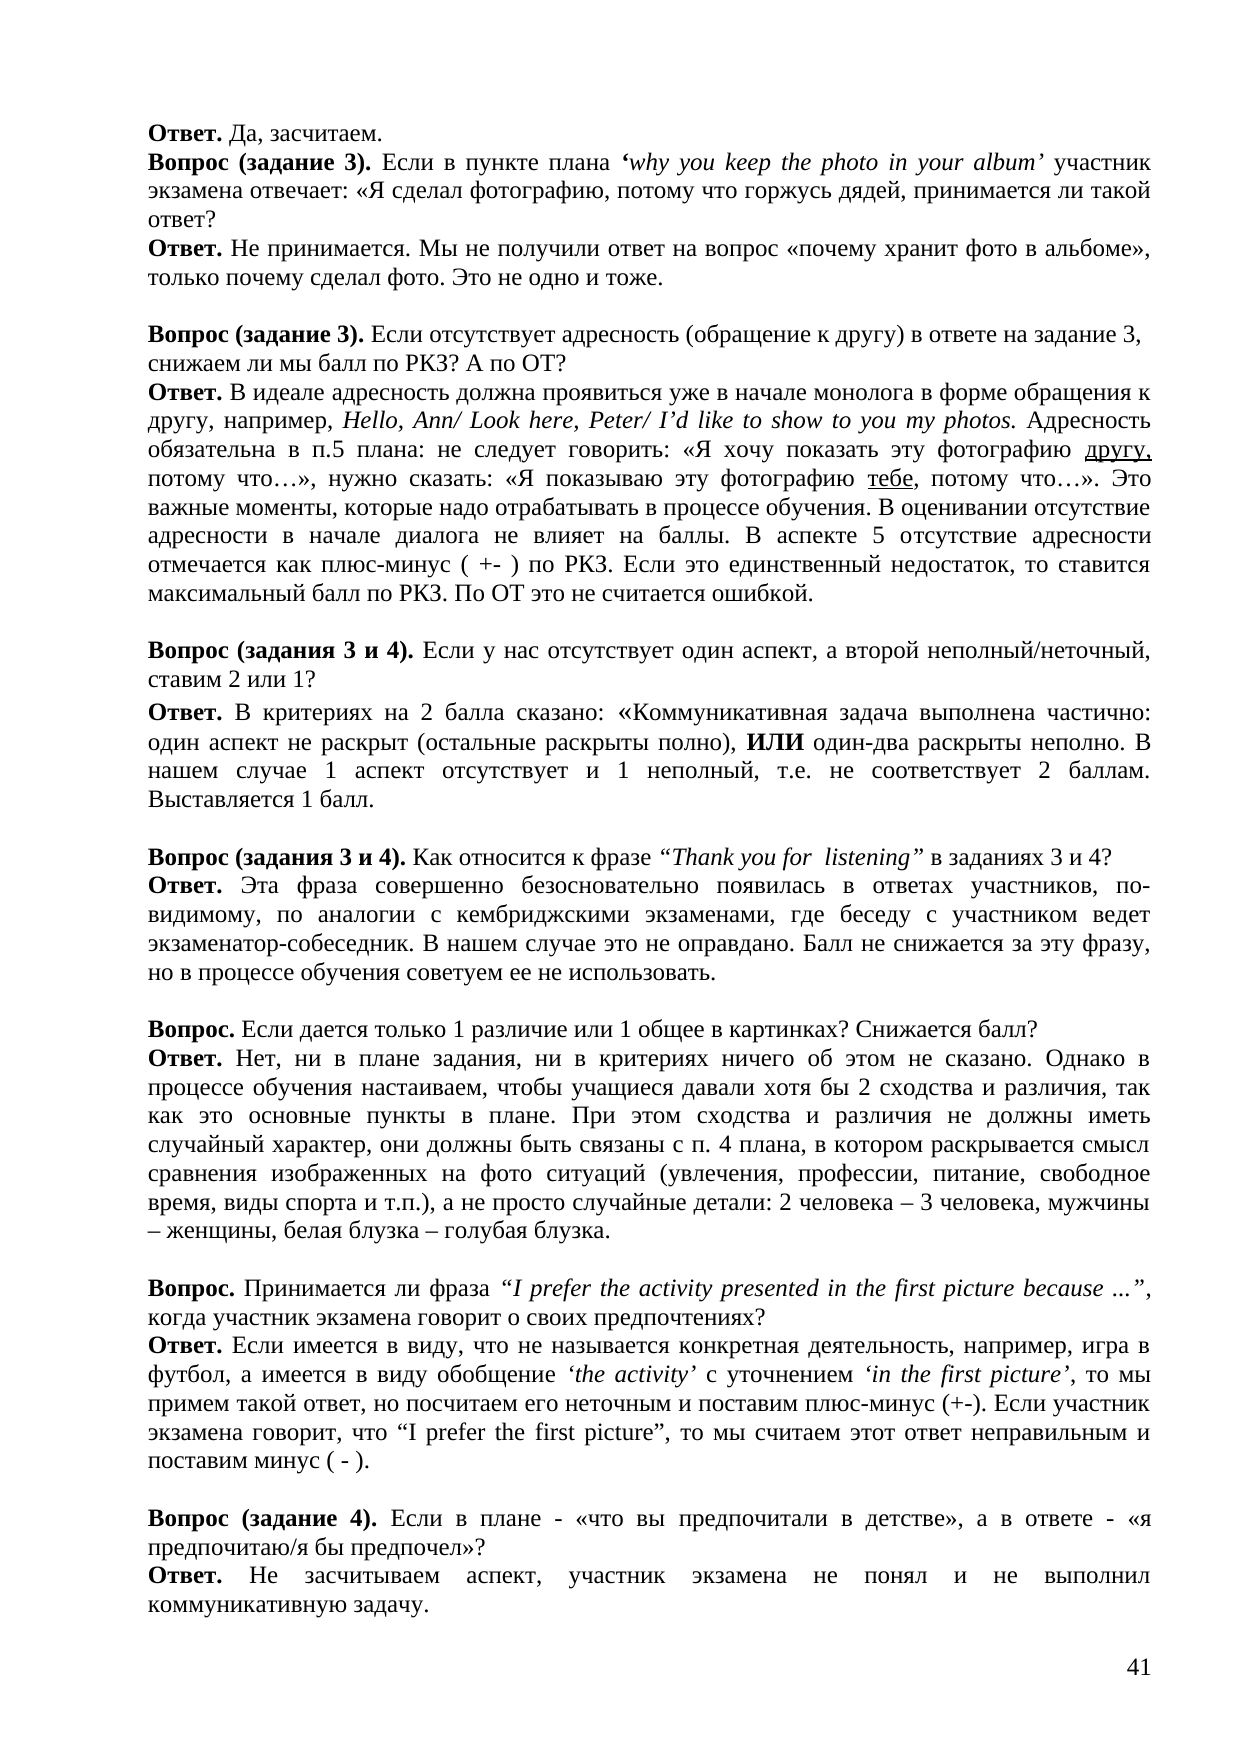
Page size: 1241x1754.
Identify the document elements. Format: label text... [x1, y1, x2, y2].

text Ответ. Не засчитываем аспект, участник экзамена не понял и не выполнил коммуникативную задачу. [148, 1560, 1152, 1618]
text Ответ. В идеале адресность должна проявиться уже в начале монолога в форме обращения к другу, например, Hello, Ann/ Look here, Peter/ I’d like to show to you my photos. Адресность обязательна в п.5 плана: не следует говорить: «Я хочу показать эту фотографию другу, потому что…», нужно сказать: «Я показываю эту фотографию тебе, потому что…». Это важные моменты, которые надо отрабатывать в процессе обучения. В оценивании отсутствие адресности в начале диалога не влияет на баллы. В аспекте 5 отсутствие адресности отмечается как плюс-минус ( +- ) по РКЗ. Если это единственный недостаток, то ставится максимальный балл по РКЗ. По ОТ это не считается ошибкой. [148, 377, 1152, 607]
text Ответ. Нет, ни в плане задания, ни в критериях ничего об этом не сказано. Однако в процессе обучения настаиваем, чтобы учащиеся давали хотя бы 2 сходства и различия, так как это основные пункты в плане. При этом сходства и различия не должны иметь случайный характер, они должны быть связаны с п. 4 плана, в котором раскрывается смысл сравнения изображенных на фото ситуаций (увлечения, профессии, питание, свободное время, виды спорта и т.п.), а не просто случайные детали: 2 человека – 3 человека, мужчины – женщины, белая блузка – голубая блузка. [148, 1043, 1152, 1244]
text Вопрос (задания 3 и 4). Если у нас отсутствует один аспект, а второй неполный/неточный, ставим 2 или 1? [148, 636, 1152, 693]
text Вопрос. Если дается только 1 различие или 1 общее в картинках? Снижается балл? [148, 1014, 1152, 1043]
text Ответ. Не принимается. Мы не получили ответ на вопрос «почему хранит фото в альбоме», только почему сделал фото. Это не одно и тоже. [148, 233, 1152, 291]
text Вопрос (задание 4). Если в плане - «что вы предпочитали в детстве», а в ответе - «я предпочитаю/я бы предпочел»? [148, 1503, 1152, 1560]
text Вопрос. Принимается ли фраза “I prefer the activity presented in the first picture because ...”, когда участник экзамена говорит о своих предпочтениях? [148, 1273, 1152, 1330]
text Вопрос (задание 3). Если отсутствует адресность (обращение к другу) в ответе на задание 3, снижаем ли мы балл по РКЗ? А по ОТ? [148, 319, 1152, 377]
text Ответ. Если имеется в виду, что не называется конкретная деятельность, например, игра в футбол, а имеется в виду обобщение ‘the activity’ с уточнением ‘in the first picture’, то мы примем такой ответ, но посчитаем его неточным и поставим плюс-минус (+-). Если участник экзамена говорит, что “I prefer the first picture”, то мы считаем этот ответ неправильным и поставим минус ( - ). [148, 1330, 1152, 1474]
text Вопрос (задание 3). Если в пункте плана ‘why you keep the photo in your album’ участник экзамена отвечает: «Я сделал фотографию, потому что горжусь дядей, принимается ли такой ответ? [148, 147, 1152, 233]
text Ответ. Да, засчитаем. [148, 118, 1152, 147]
text Ответ. Эта фраза совершенно безосновательно появилась в ответах участников, по-видимому, по аналогии с кембриджскими экзаменами, где беседу с участником ведет экзаменатор-собеседник. В нашем случае это не оправдано. Балл не снижается за эту фразу, но в процессе обучения советуем ее не использовать. [148, 870, 1152, 985]
text Ответ. В критериях на 2 балла сказано: «Коммуникативная задача выполнена частично: один аспект не раскрыт (остальные раскрыты полно), ИЛИ один-два раскрыты неполно. В нашем случае 1 аспект отсутствует и 1 неполный, т.е. не соответствует 2 баллам. Выставляется 1 балл. [148, 693, 1152, 813]
text Вопрос (задания 3 и 4). Как относится к фразе “Thank you for listening” в заданиях 3 и 4? [148, 842, 1152, 870]
